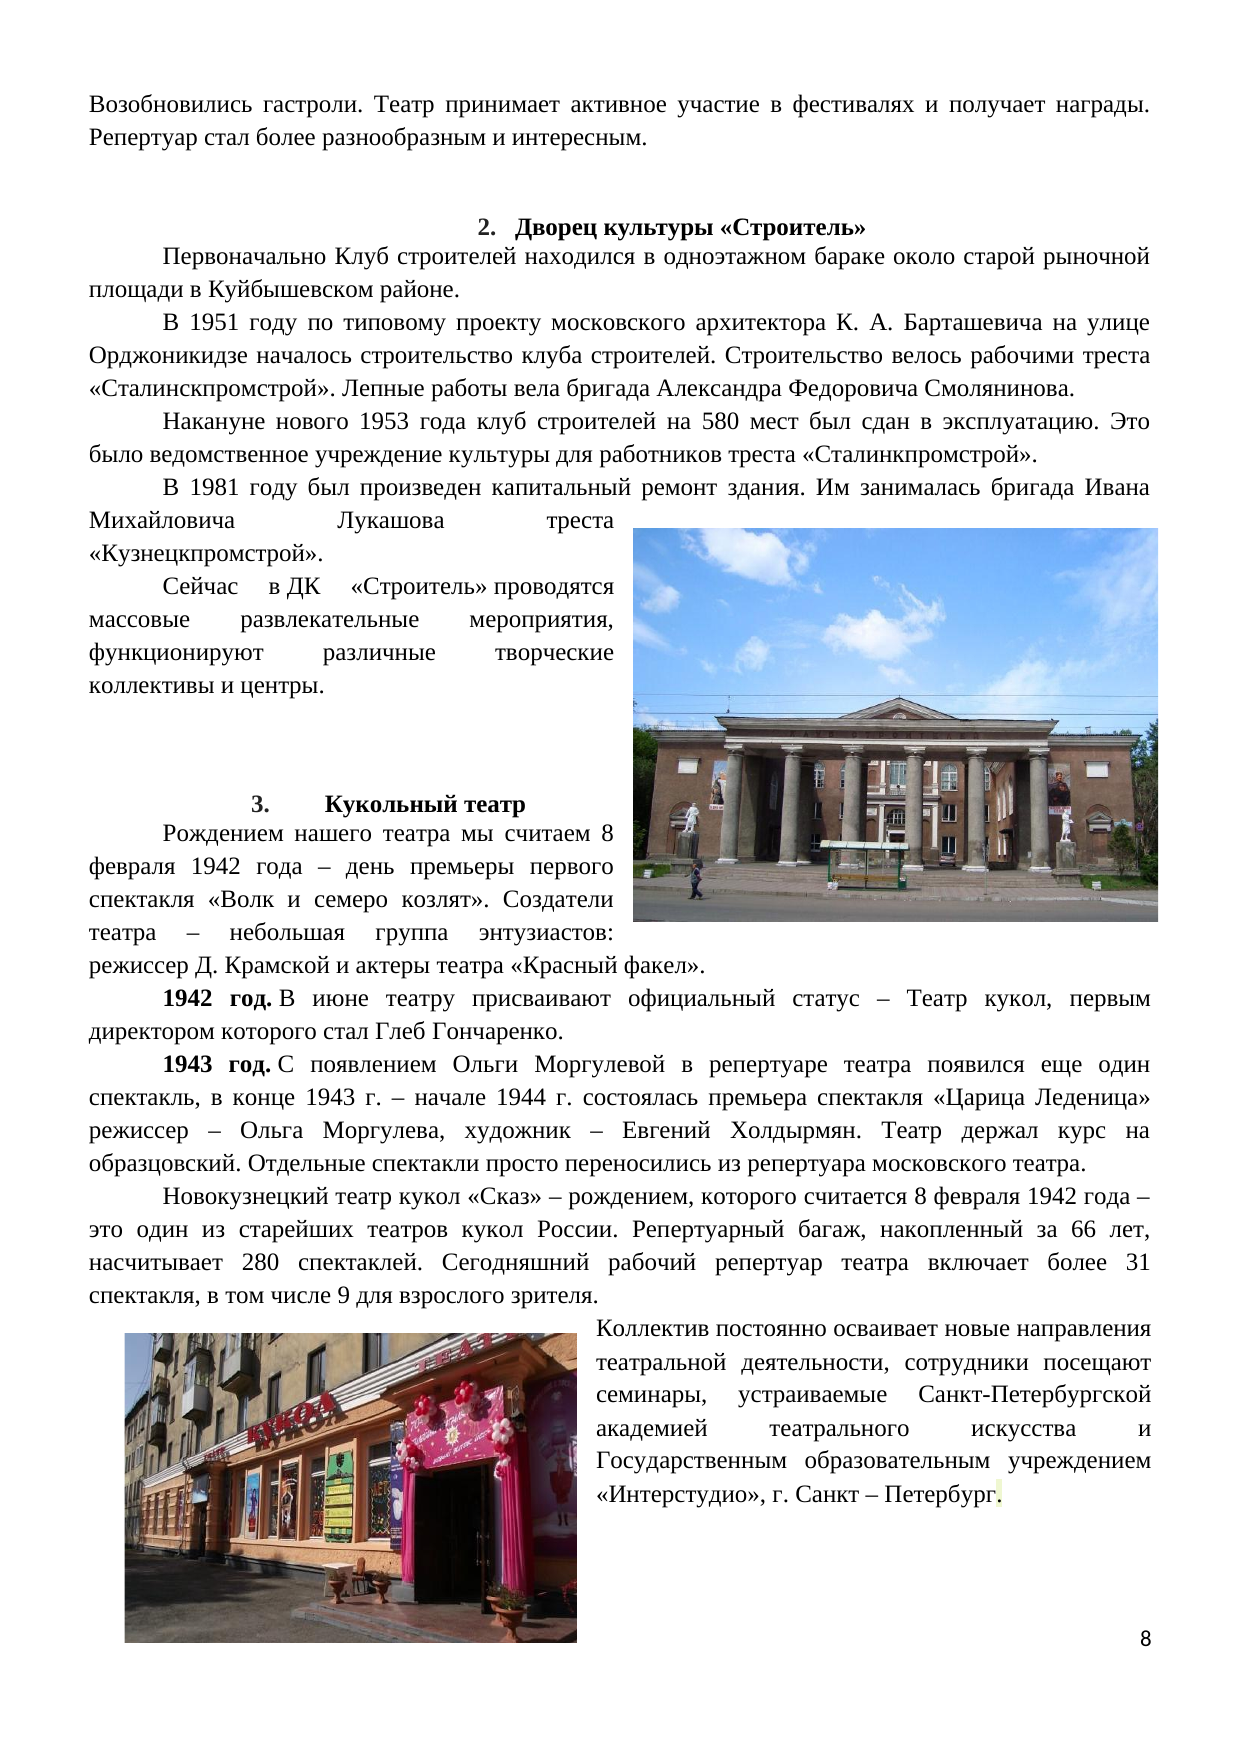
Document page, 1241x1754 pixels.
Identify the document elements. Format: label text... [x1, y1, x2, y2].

text В 1981 году был произведен капитальный ремонт здания. Им занималась бригада Ивана Михайловича Лукашова треста «Кузнецкпромстрой». [89, 472, 1152, 567]
text Новокузнецкий театр кукол «Сказ» – рождением, которого считается 8 февраля 1942 года – это один из старейших театров кукол России. Репертуарный багаж, накопленный за 66 лет, насчитывает 280 спектаклей. Сегодняшний рабочий репертуар театра включает более 31 спектакля, в том числе 9 для взрослого зрителя. [89, 1181, 1152, 1309]
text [89, 117, 1152, 150]
text Накануне нового 1953 года клуб строителей на 580 мест был сдан в эксплуатацию. Это было ведомственное учреждение культуры для работников треста «Сталинкпромстрой». [89, 406, 1152, 468]
text Сейчас в ДК «Строитель» проводятся массовые развлекательные мероприятия, функционируют различные творческие коллективы и центры. [89, 571, 633, 699]
list Кукольный театр [89, 789, 633, 818]
text Коллектив постоянно осваивает новые направления театральной деятельности, сотрудники посещают семинары, устраиваемые Санкт-Петербургской академией театрального искусства и Государственным образовательным учреждением «Интерстудио», г. Санкт – Петербург. [89, 1313, 1152, 1507]
text Рождением нашего театра мы считаем 8 февраля 1942 года – день премьеры первого спектакля «Волк и семеро козлят». Создатели театра – небольшая группа энтузиастов: режиссер Д. Крамской и актеры театра «Красный факел». [89, 818, 1152, 979]
list Дворец культуры «Строитель» [192, 212, 1152, 241]
text 1942 год. В июне театру присваивают официальный статус – Театр кукол, первым директором которого стал Глеб Гончаренко. [89, 983, 1152, 1045]
text Первоначально Клуб строителей находился в одноэтажном бараке около старой рыночной площади в Куйбышевском районе. [89, 241, 1152, 303]
text 1943 год. С появлением Ольги Моргулевой в репертуаре театра появился еще один спектакль, в конце 1943 г. – начале 1944 г. состоялась премьера спектакля «Царица Леденица» режиссер – Ольга Моргулева, художник – Евгений Холдырмян. Театр держал курс на образцовский. Отдельные спектакли просто переносились из репертуара московского театра. [89, 1049, 1152, 1177]
picture [633, 528, 1159, 922]
picture [124, 1333, 577, 1643]
text В 1951 году по типовому проекту московского архитектора К. А. Барташевича на улице Орджоникидзе началось строительство клуба строителей. Строительство велось рабочими треста «Сталинскпромстрой». Лепные работы вела бригада Александра Федоровича Смолянинова. [89, 307, 1152, 402]
